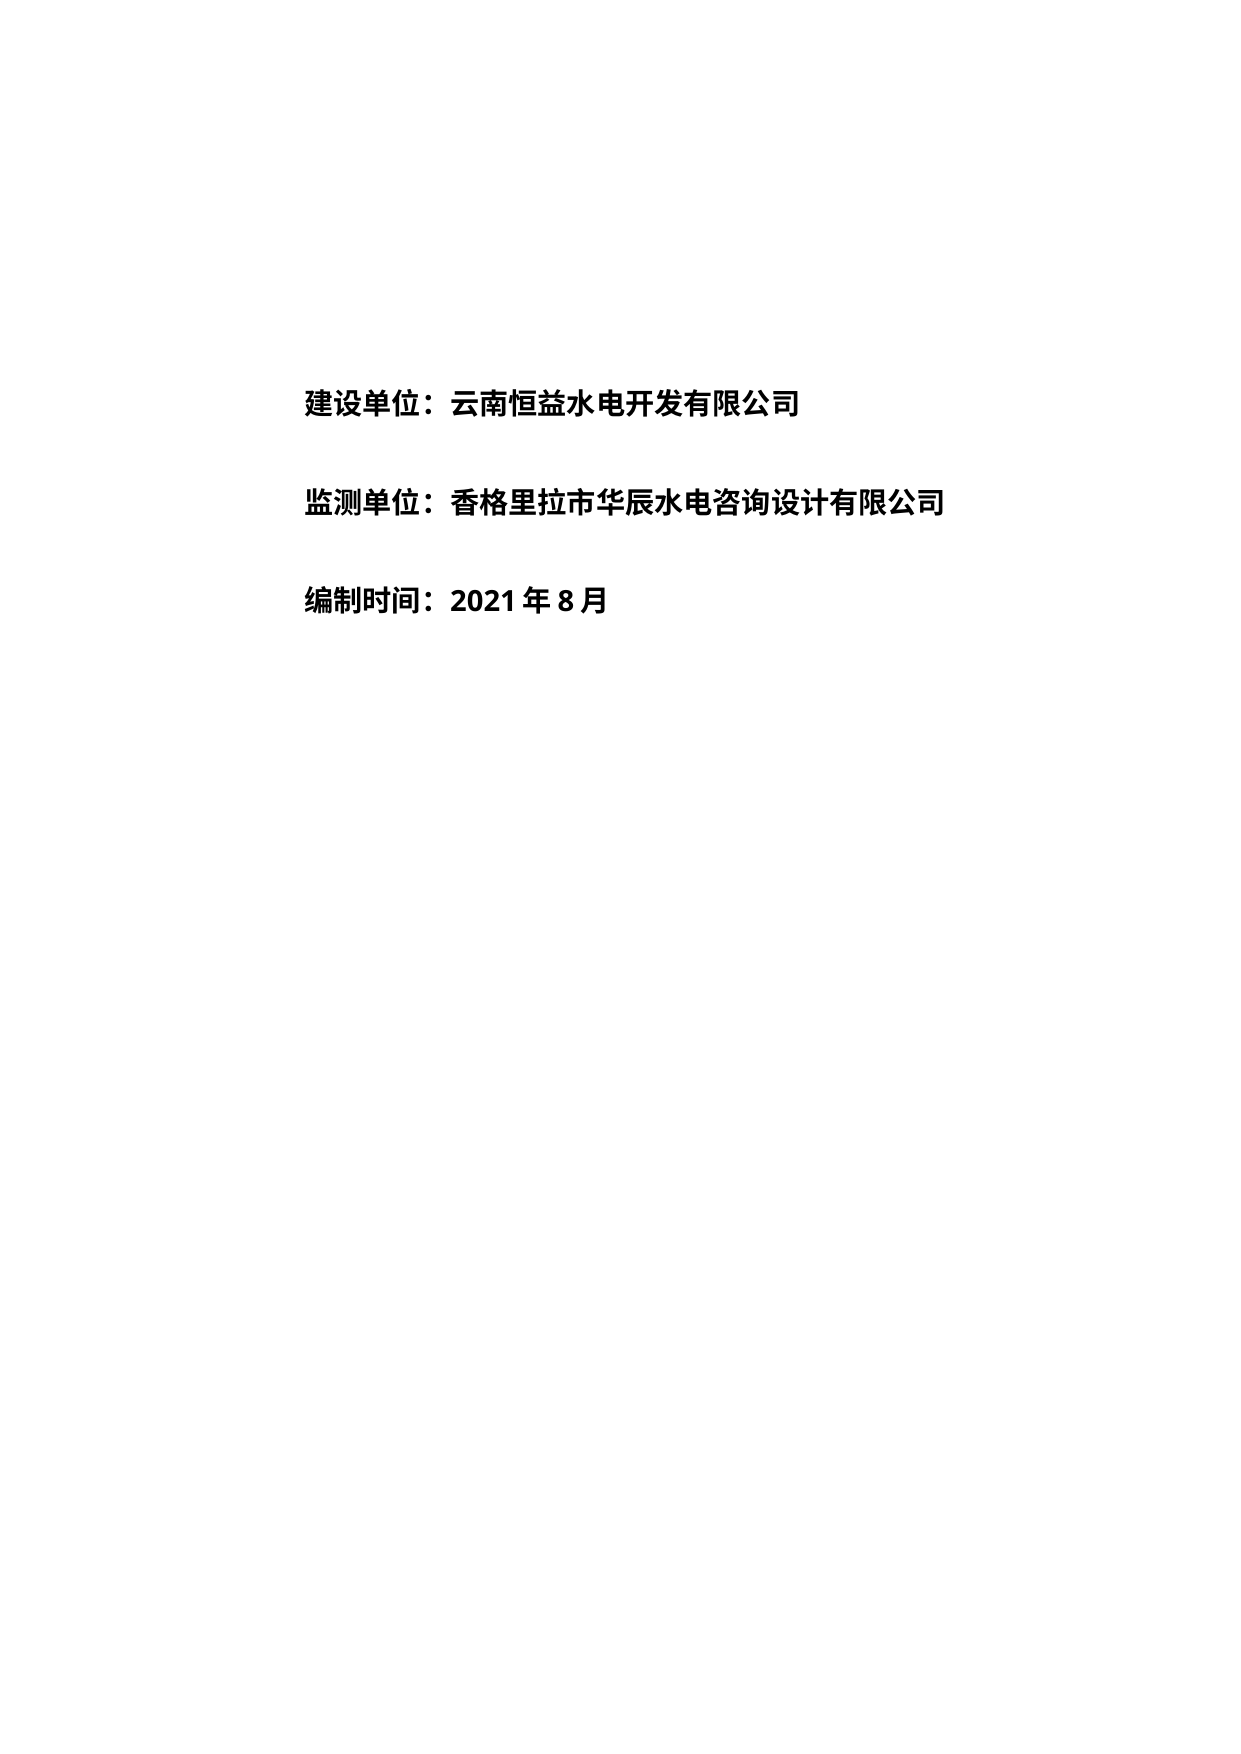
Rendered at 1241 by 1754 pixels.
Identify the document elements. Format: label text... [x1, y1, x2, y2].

text 建设单位：云南恒益水电开发有限公司 [153, 369, 1087, 434]
text 监测单位：香格里拉市华辰水电咨询设计有限公司 [153, 468, 1087, 533]
text 编制时间：2021年8月 [153, 567, 1087, 632]
